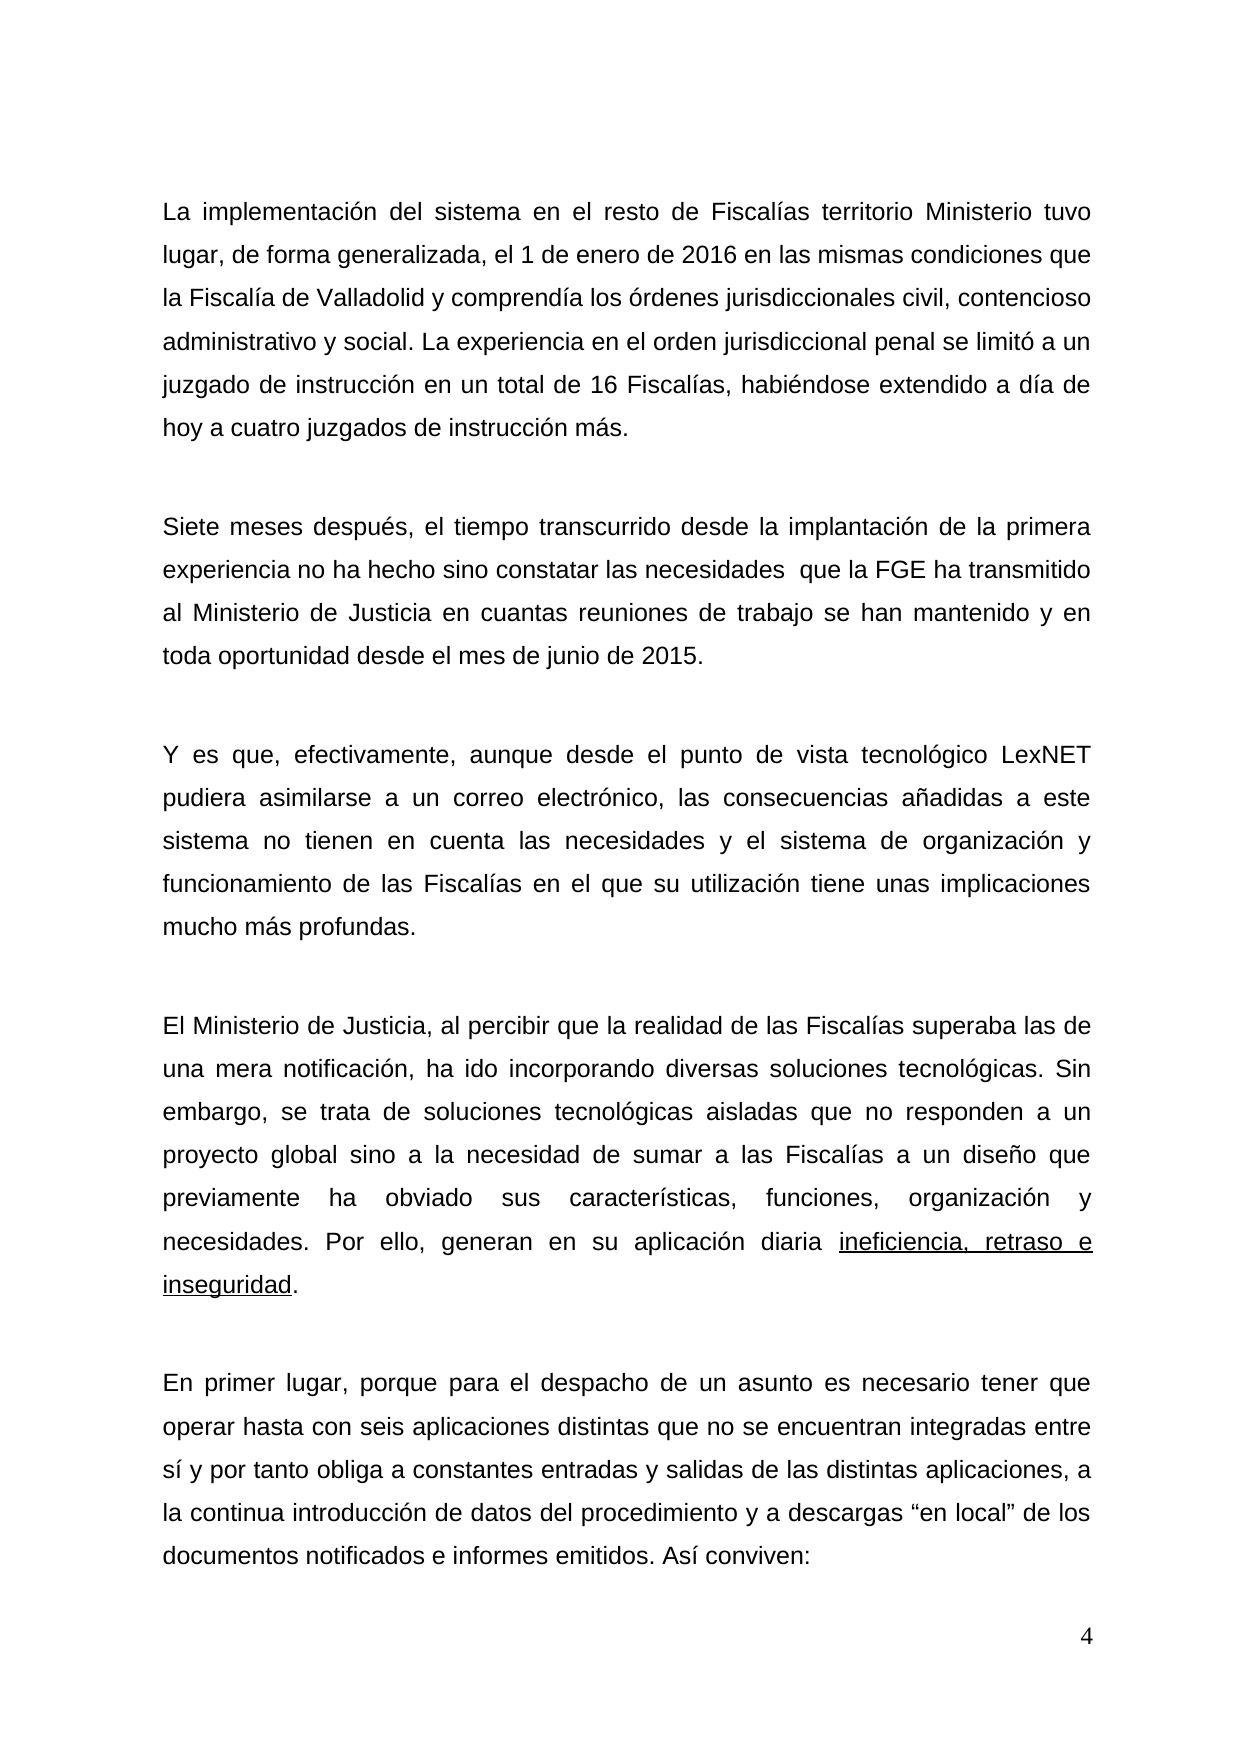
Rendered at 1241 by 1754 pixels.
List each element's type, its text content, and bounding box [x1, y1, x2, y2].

text Y es que, efectivamente, aunque desde el punto de vista tecnológico LexNET pudiera asimilarse a un correo electrónico, las consecuencias añadidas a este sistema no tienen en cuenta las necesidades y el sistema de organización y funcionamiento de las Fiscalías en el que su utilización tiene unas implicaciones mucho más profundas. [162, 739, 1093, 941]
text El Ministerio de Justicia, al percibir que la realidad de las Fiscalías superaba las de una mera notificación, ha ido incorporando diversas soluciones tecnológicas. Sin embargo, se trata de soluciones tecnológicas aisladas que no responden a un proyecto global sino a la necesidad de sumar a las Fiscalías a un diseño que previamente ha obviado sus características, funciones, organización y necesidades. Por ello, generan en su aplicación diaria ineficiencia, retraso e inseguridad. [162, 1011, 1093, 1298]
text Siete meses después, el tiempo transcurrido desde la implantación de la primera experiencia no ha hecho sino constatar las necesidades que la FGE ha transmitido al Ministerio de Justicia en cuantas reuniones de trabajo se han mantenido y en toda oportunidad desde el mes de junio de 2015. [162, 511, 1093, 669]
text En primer lugar, porque para el despacho de un asunto es necesario tener que operar hasta con seis aplicaciones distintas que no se encuentran integradas entre sí y por tanto obliga a constantes entradas y salidas de las distintas aplicaciones, a la continua introducción de datos del procedimiento y a descargas “en local” de los documentos notificados e informes emitidos. Así conviven: [162, 1368, 1093, 1569]
text La implementación del sistema en el resto de Fiscalías territorio Ministerio tuvo lugar, de forma generalizada, el 1 de enero de 2016 en las mismas condiciones que la Fiscalía de Valladolid y comprendía los órdenes jurisdiccionales civil, contencioso administrativo y social. La experiencia en el orden jurisdiccional penal se limitó a un juzgado de instrucción en un total de 16 Fiscalías, habiéndose extendido a día de hoy a cuatro juzgados de instrucción más. [162, 197, 1093, 441]
